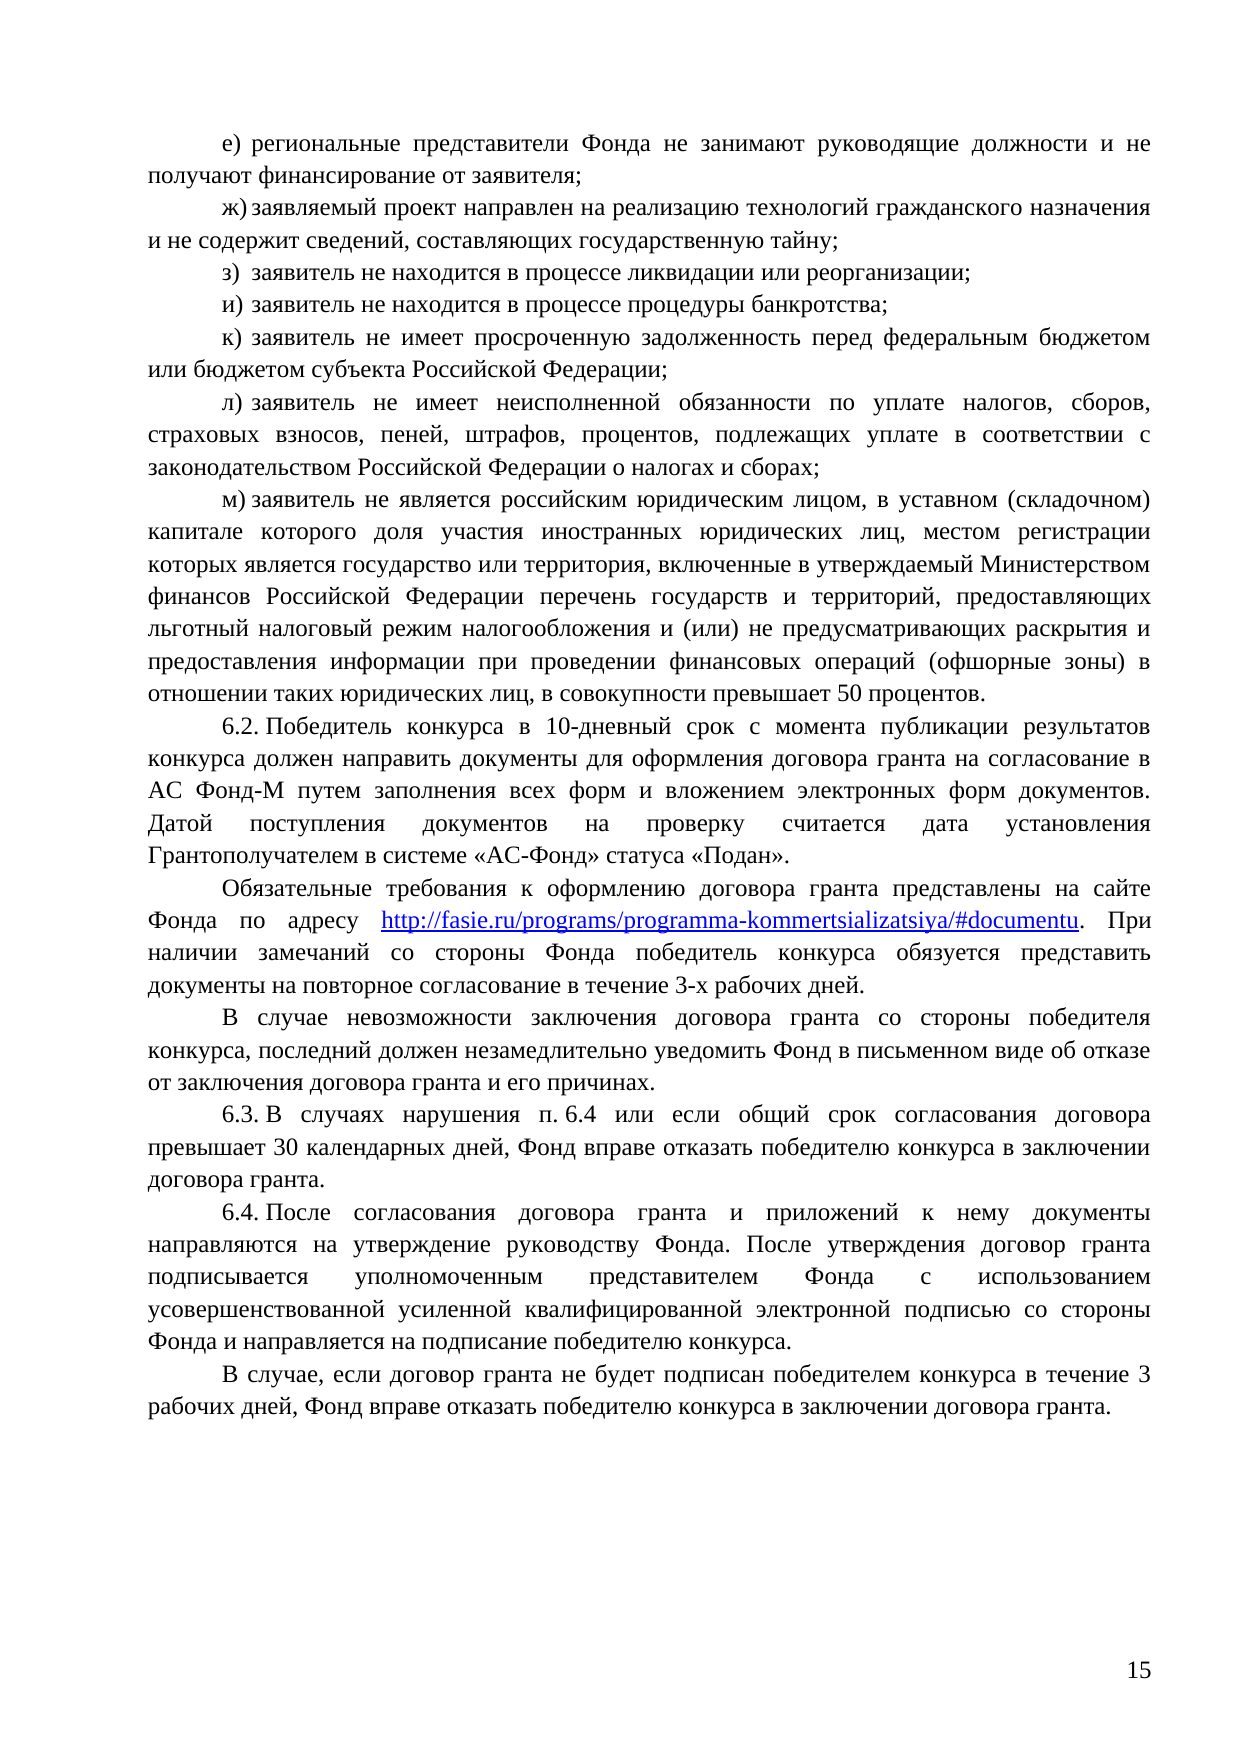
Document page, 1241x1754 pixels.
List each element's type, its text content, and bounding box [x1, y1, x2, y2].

text В случае невозможности заключения договора гранта со стороны победителя конкурса, последний должен незамедлительно уведомить Фонд в письменном виде об отказе от заключения договора гранта и его причинах. [148, 1002, 1152, 1096]
list заявитель не имеет неисполненной обязанности по уплате налогов, сборов, страховых взносов, пеней, штрафов, процентов, подлежащих уплате в соответствии с законодательством Российской Федерации о налогах и сборах; [148, 387, 1152, 480]
text 6.2. Победитель конкурса в 10-дневный срок с момента публикации результатов конкурса должен направить документы для оформления договора гранта на согласование в АС Фонд-М путем заполнения всех форм и вложением электронных форм документов. Датой поступления документов на проверку считается дата установления Грантополучателем в системе «АС-Фонд» статуса «Подан». [148, 711, 1152, 869]
text 6.3. В случаях нарушения п. 6.4 или если общий срок согласования договора превышает 30 календарных дней, Фонд вправе отказать победителю конкурса в заключении договора гранта. [148, 1099, 1152, 1193]
list заявляемый проект направлен на реализацию технологий гражданского назначения и не содержит сведений, составляющих государственную тайну; [148, 192, 1152, 253]
list заявитель не находится в процессе ликвидации или реорганизации; [148, 257, 1152, 286]
text Обязательные требования к оформлению договора гранта представлены на сайте Фонда по адресу http://fasie.ru/programs/programma-kommertsializatsiya/#documentu. При наличии замечаний со стороны Фонда победитель конкурса обязуется представить документы на повторное согласование в течение 3-х рабочих дней. [148, 873, 1152, 999]
list заявитель не является российским юридическим лицом, в уставном (складочном) капитале которого доля участия иностранных юридических лиц, местом регистрации которых является государство или территория, включенные в утверждаемый Министерством финансов Российской Федерации перечень государств и территорий, предоставляющих льготный налоговый режим налогообложения и (или) не предусматривающих раскрытия и предоставления информации при проведении финансовых операций (офшорные зоны) в отношении таких юридических лиц, в совокупности превышает 50 процентов. [148, 484, 1152, 707]
text 6.4. После согласования договора гранта и приложений к нему документы направляются на утверждение руководству Фонда. После утверждения договор гранта подписывается уполномоченным представителем Фонда с использованием усовершенствованной усиленной квалифицированной электронной подписью со стороны Фонда и направляется на подписание победителю конкурса. [148, 1197, 1152, 1355]
list региональные представители Фонда не занимают руководящие должности и не получают финансирование от заявителя; [148, 128, 1152, 189]
text В случае, если договор гранта не будет подписан победителем конкурса в течение 3 рабочих дней, Фонд вправе отказать победителю конкурса в заключении договора гранта. [148, 1359, 1152, 1420]
list заявитель не находится в процессе процедуры банкротства; [148, 289, 1152, 318]
list заявитель не имеет просроченную задолженность перед федеральным бюджетом или бюджетом субъекта Российской Федерации; [148, 322, 1152, 383]
